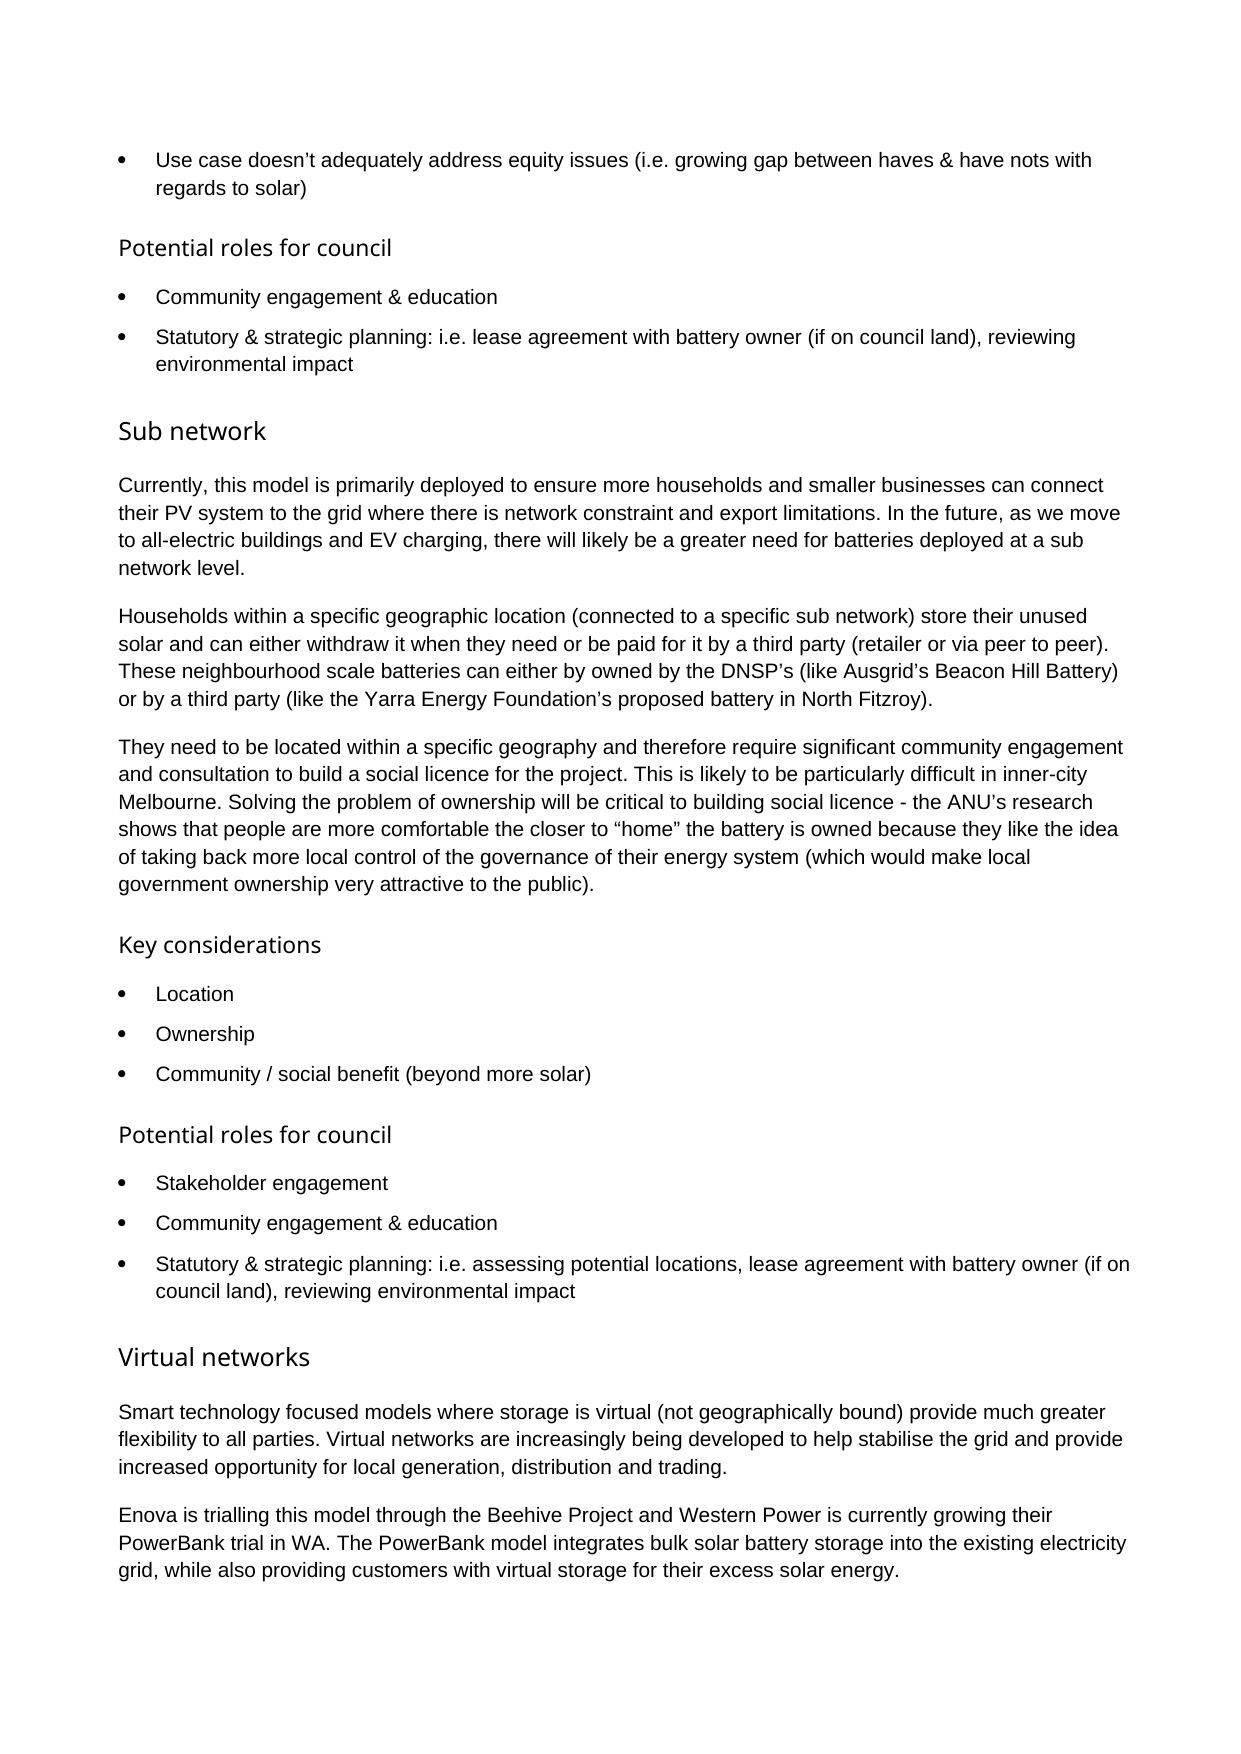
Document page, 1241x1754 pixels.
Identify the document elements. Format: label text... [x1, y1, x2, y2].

subtitle Potential roles for council [118, 232, 1137, 263]
list Statutory & strategic planning: i.e. lease agreement with battery owner (if on council land), reviewing environmental impact [118, 325, 1137, 376]
text Smart technology focused models where storage is virtual (not geographically bound) provide much greater flexibility to all parties. Virtual networks are increasingly being developed to help stabilise the grid and provide increased opportunity for local generation, distribution and trading. [118, 1400, 1137, 1479]
subtitle Virtual networks [118, 1340, 1137, 1374]
list Ownership [118, 1022, 1137, 1046]
list Location [118, 982, 1137, 1006]
text Households within a specific geographic location (connected to a specific sub network) store their unused solar and can either withdraw it when they need or be paid for it by a third party (retailer or via peer to peer). These neighbourhood scale batteries can either by owned by the DNSP’s (like Ausgrid’s Beacon Hill Battery) or by a third party (like the Yarra Energy Foundation’s proposed battery in North Fitzroy). [118, 604, 1137, 710]
list Community engagement & education [118, 284, 1137, 309]
text Enova is trialling this model through the Beehive Project and Western Power is currently growing their PowerBank trial in WA. The PowerBank model integrates bulk solar battery storage into the existing electricity grid, while also providing customers with virtual storage for their excess solar energy. [118, 1503, 1137, 1582]
subtitle Sub network [118, 413, 1137, 447]
list Community engagement & education [118, 1211, 1137, 1235]
list Statutory & strategic planning: i.e. assessing potential locations, lease agreement with battery owner (if on council land), reviewing environmental impact [118, 1251, 1137, 1303]
list Community / social benefit (beyond more solar) [118, 1062, 1137, 1086]
list Use case doesn’t adequately address equity issues (i.e. growing gap between haves & have nots with regards to solar) [118, 148, 1137, 199]
subtitle Potential roles for council [118, 1118, 1137, 1150]
list Stakeholder engagement [118, 1171, 1137, 1195]
text Currently, this model is primarily deployed to ensure more households and smaller businesses can connect their PV system to the grid where there is network constraint and export limitations. In the future, as we move to all-electric buildings and EV charging, there will likely be a greater need for batteries deployed at a sub network level. [118, 473, 1137, 579]
subtitle Key considerations [118, 929, 1137, 960]
text They need to be located within a specific geography and therefore require significant community engagement and consultation to build a social licence for the project. This is likely to be particularly difficult in inner-city Melbourne. Solving the problem of ownership will be critical to building social licence - the ANU’s research shows that people are more comfortable the closer to “home” the battery is owned because they like the idea of taking back more local control of the governance of their energy system (which would make local government ownership very attractive to the public). [118, 735, 1137, 896]
